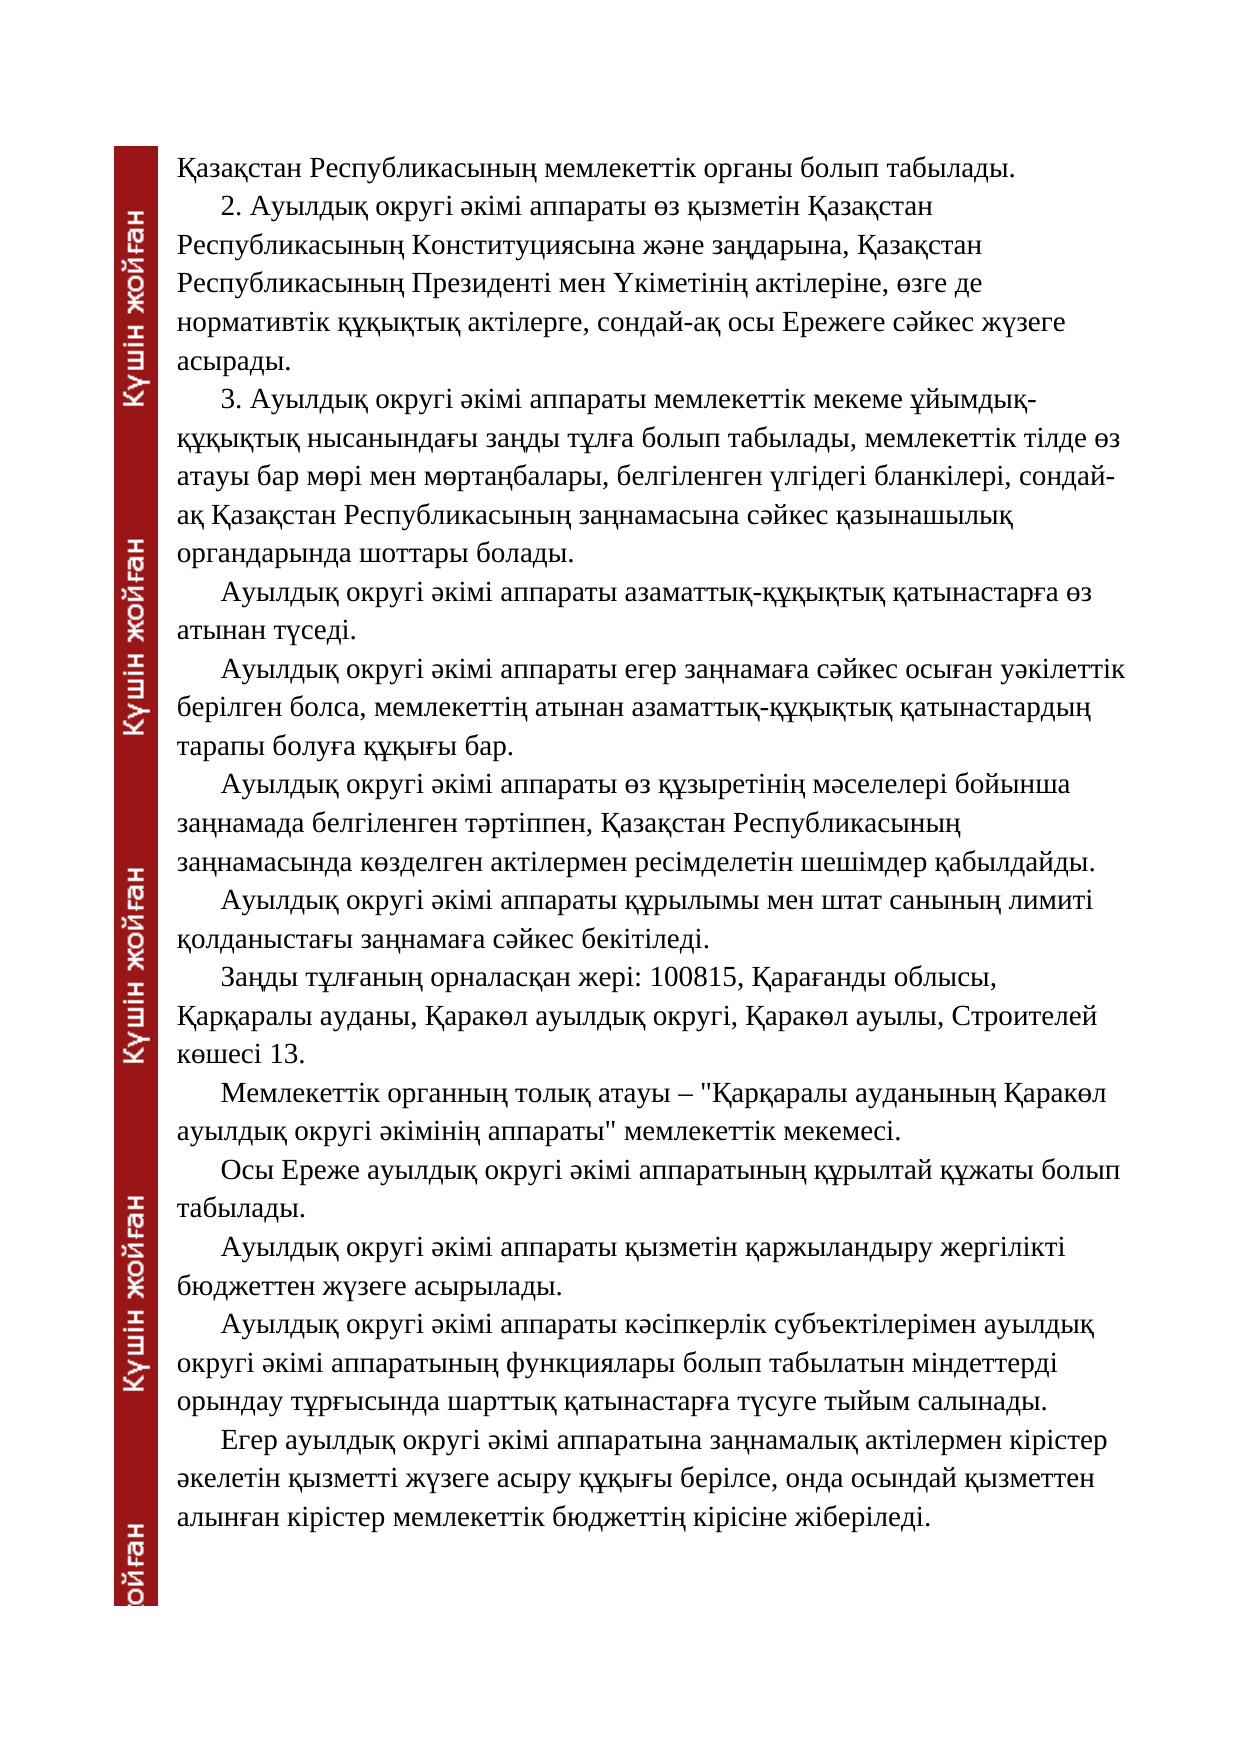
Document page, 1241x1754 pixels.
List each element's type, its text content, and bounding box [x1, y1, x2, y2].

picture [114, 1563, 158, 1606]
picture [114, 146, 158, 150]
